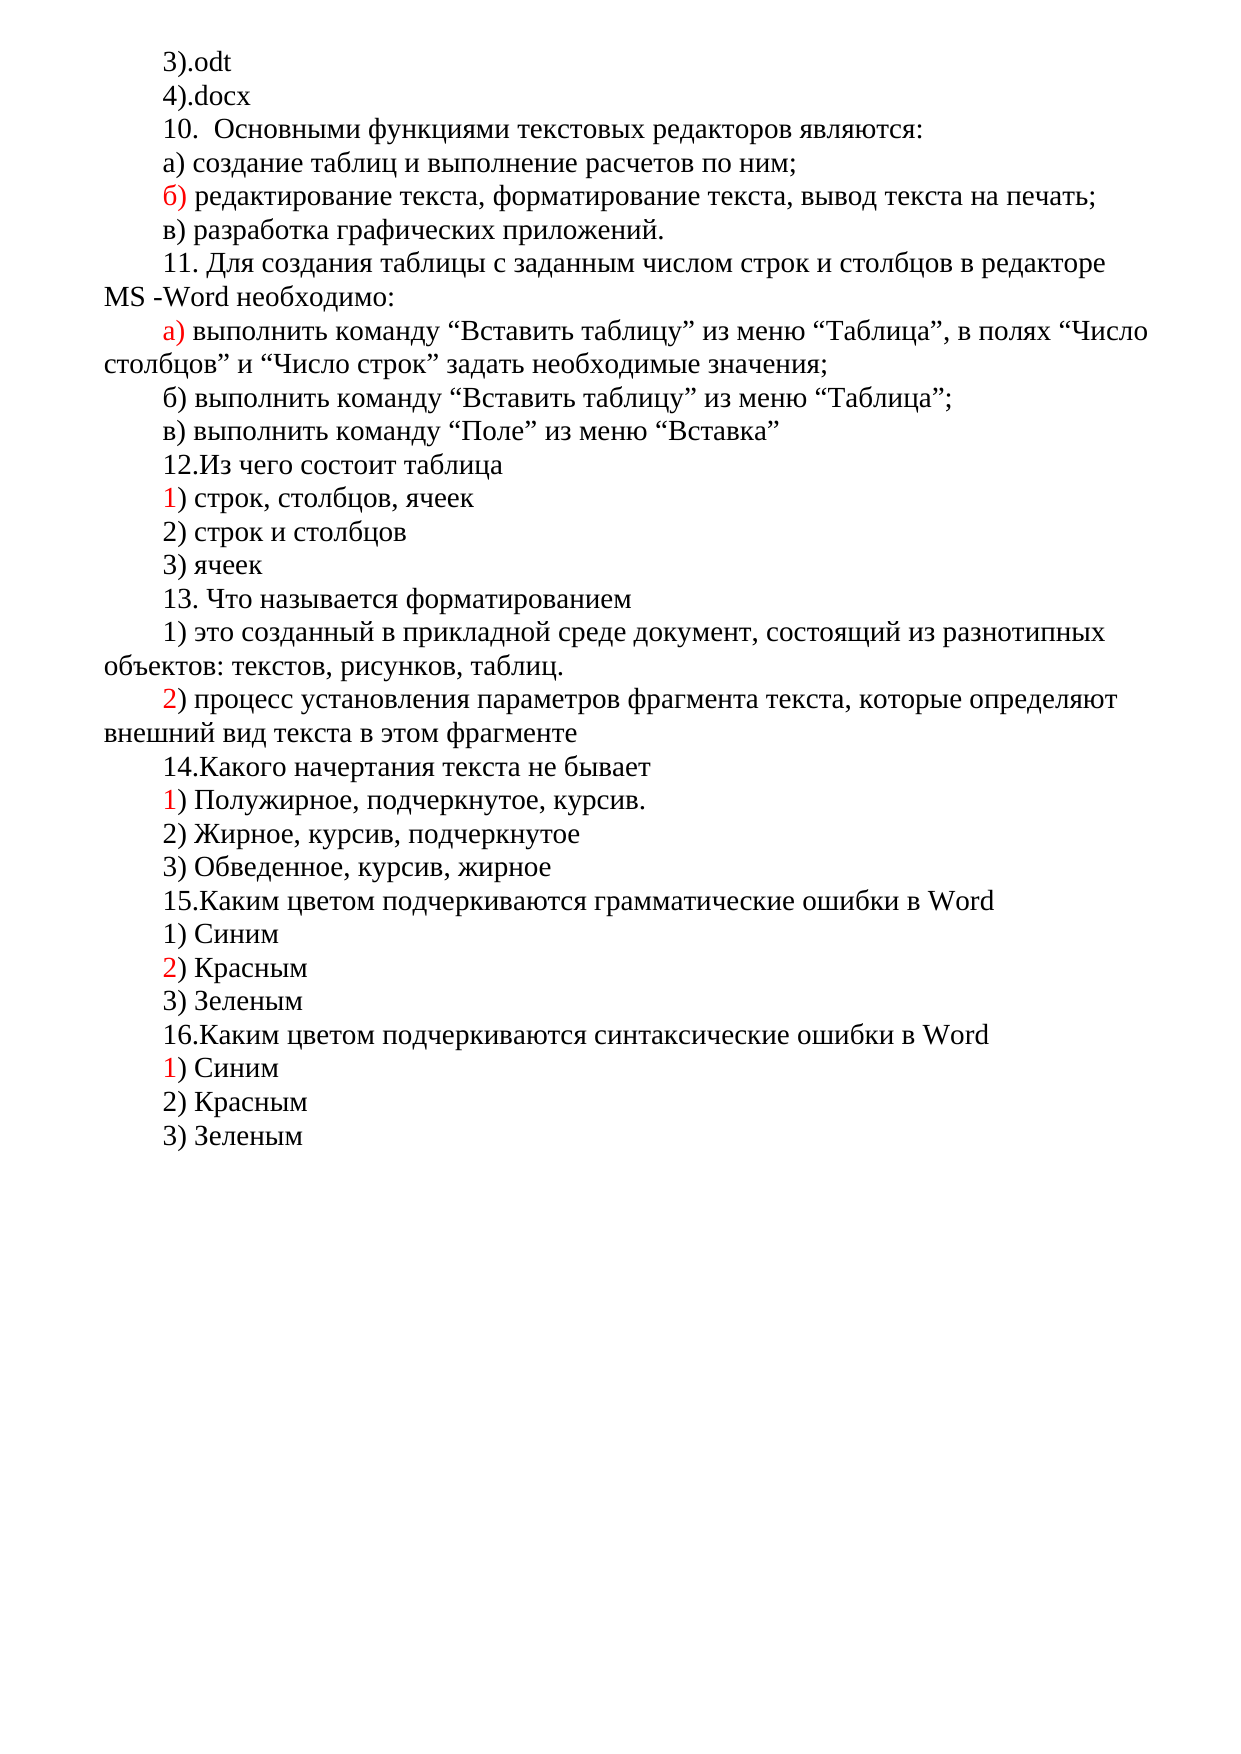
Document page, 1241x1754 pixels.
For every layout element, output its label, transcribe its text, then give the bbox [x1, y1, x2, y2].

text 1) Синим [103, 916, 1152, 950]
text 4).docx [103, 78, 1152, 111]
text 13. Что называется форматированием [103, 581, 1152, 614]
text б) редактирование текста, форматирование текста, вывод текста на печать; [103, 178, 1152, 212]
text 3) ячеек [103, 547, 1152, 581]
text 10. Основными функциями текстовых редакторов являются: [103, 111, 1152, 145]
text а) выполнить команду “Вставить таблицу” из меню “Таблица”, в полях “Число столбцов” и “Число строк” задать необходимые значения; [103, 313, 1152, 380]
text б) выполнить команду “Вставить таблицу” из меню “Таблица”; [103, 380, 1152, 413]
text 15.Каким цветом подчеркиваются грамматические ошибки в Word [103, 883, 1152, 916]
text 3) Зеленым [103, 983, 1152, 1017]
text а) создание таблиц и выполнение расчетов по ним; [103, 145, 1152, 178]
text 2) Жирное, курсив, подчеркнутое [103, 816, 1152, 849]
text 11. Для создания таблицы с заданным числом строк и столбцов в редакторе MS -Word необходимо: [103, 246, 1152, 313]
text 3) Зеленым [103, 1118, 1152, 1151]
text 1) это созданный в прикладной среде документ, состоящий из разнотипных объектов: текстов, рисунков, таблиц. [103, 614, 1152, 682]
text 2) процесс установления параметров фрагмента текста, которые определяют внешний вид текста в этом фрагменте [103, 682, 1152, 749]
text 12.Из чего состоит таблица [103, 447, 1152, 480]
text 3).odt [103, 44, 1152, 78]
text 1) Полужирное, подчеркнутое, курсив. [103, 782, 1152, 816]
text в) выполнить команду “Поле” из меню “Вставка” [103, 413, 1152, 447]
text 2) Красным [103, 1084, 1152, 1118]
text 3) Обведенное, курсив, жирное [103, 849, 1152, 883]
text в) разработка графических приложений. [103, 212, 1152, 246]
text 2) строк и столбцов [103, 514, 1152, 547]
text 2) Красным [103, 950, 1152, 983]
text 14.Какого начертания текста не бывает [103, 749, 1152, 782]
text 1) Синим [103, 1051, 1152, 1084]
text 1) строк, столбцов, ячеек [103, 480, 1152, 514]
text 16.Каким цветом подчеркиваются синтаксические ошибки в Word [103, 1017, 1152, 1051]
